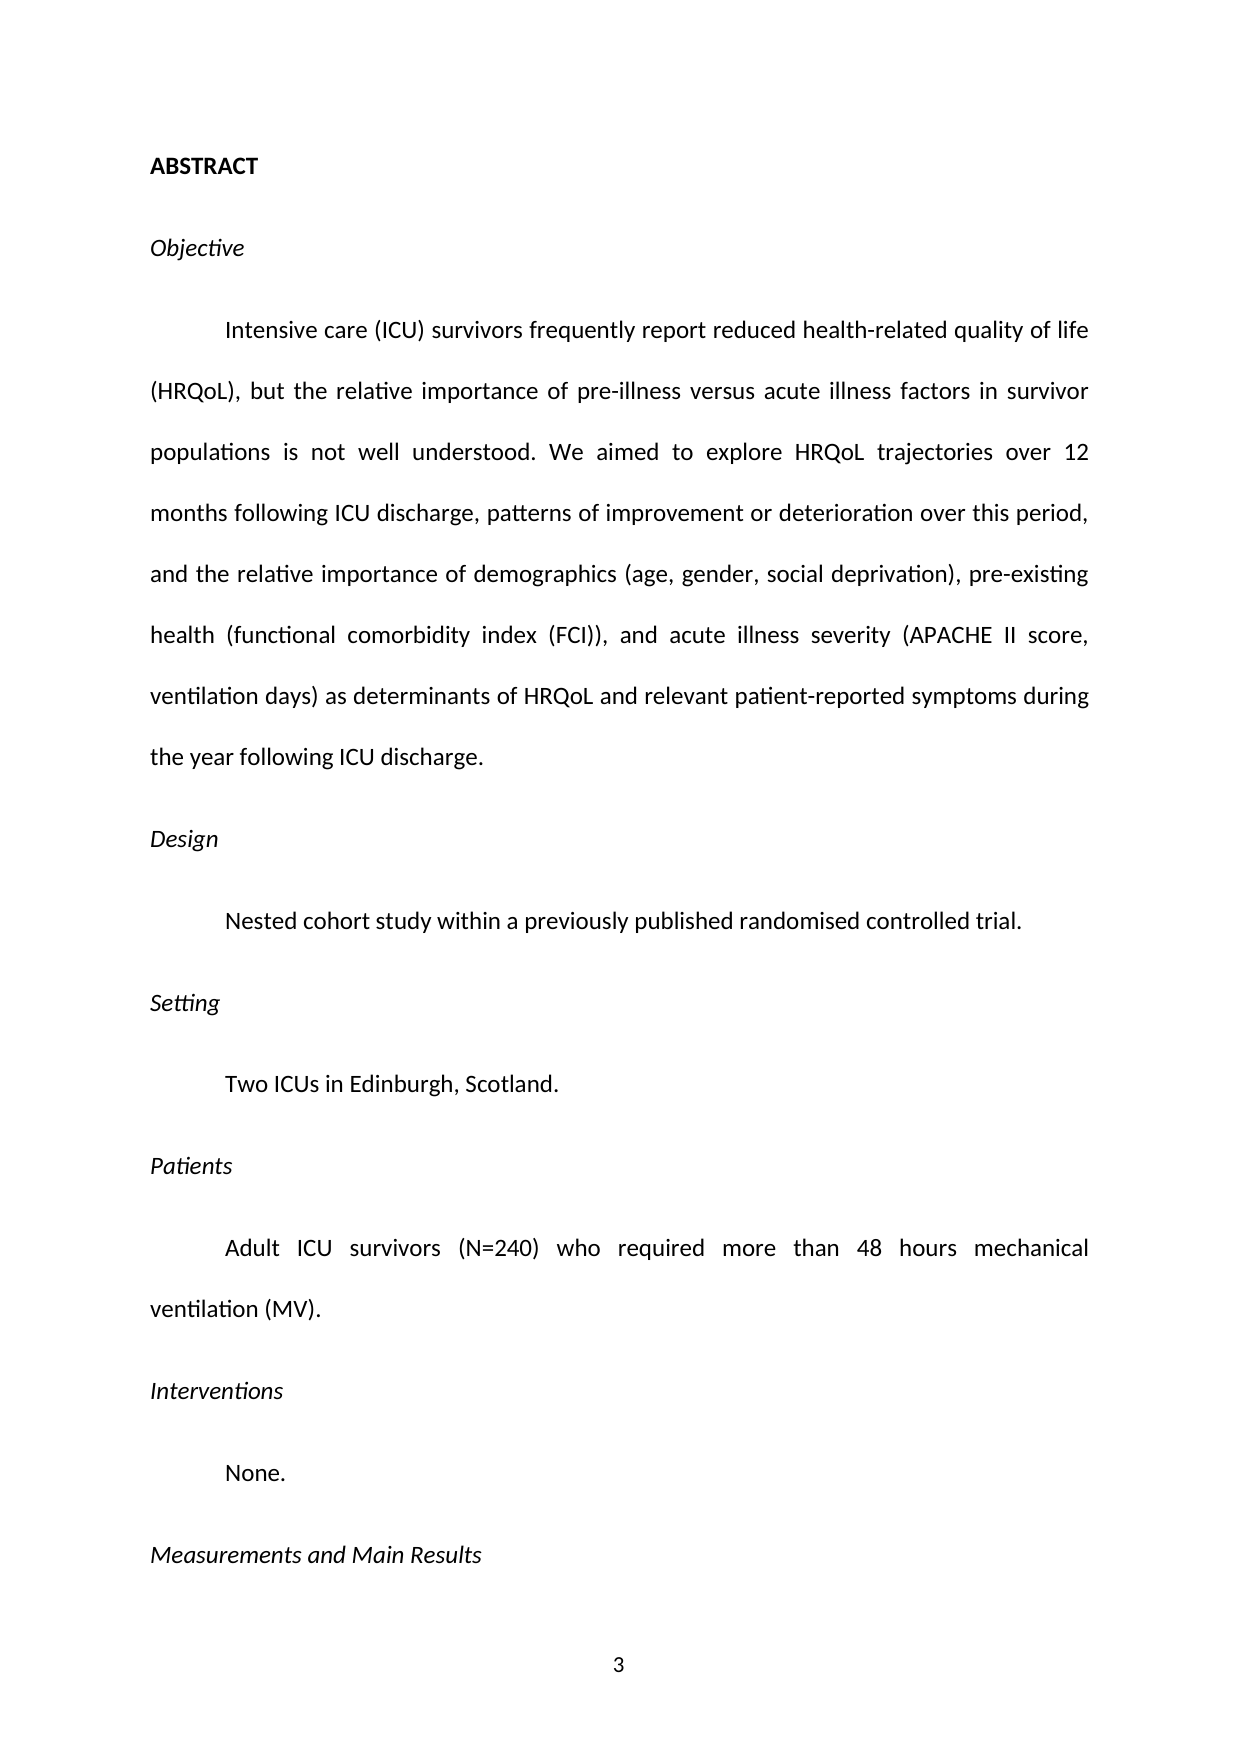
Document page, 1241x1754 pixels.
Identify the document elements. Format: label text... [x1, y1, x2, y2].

text ABSTRACT [150, 150, 1090, 181]
text Design [150, 823, 1090, 853]
text Patients [150, 1150, 1090, 1181]
text Setting [150, 987, 1090, 1017]
text Objective [150, 232, 1090, 262]
text Interventions [150, 1375, 1090, 1406]
text Measurements and Main Results [150, 1539, 1090, 1569]
text Adult ICU survivors (N=240) who required more than 48 hours mechanical ventilation (MV). [150, 1232, 1090, 1324]
text Two ICUs in Edinburgh, Scotland. [150, 1068, 1090, 1099]
text Intensive care (ICU) survivors frequently report reduced health-related quality of life (HRQoL), but the relative importance of pre-illness versus acute illness factors in survivor populations is not well understood. We aimed to explore HRQoL trajectories over 12 months following ICU discharge, patterns of improvement or deterioration over this period, and the relative importance of demographics (age, gender, social deprivation), pre-existing health (functional comorbidity index (FCI)), and acute illness severity (APACHE II score, ventilation days) as determinants of HRQoL and relevant patient-reported symptoms during the year following ICU discharge. [150, 314, 1090, 772]
text None. [150, 1457, 1090, 1488]
text Nested cohort study within a previously published randomised controlled trial. [150, 905, 1090, 935]
